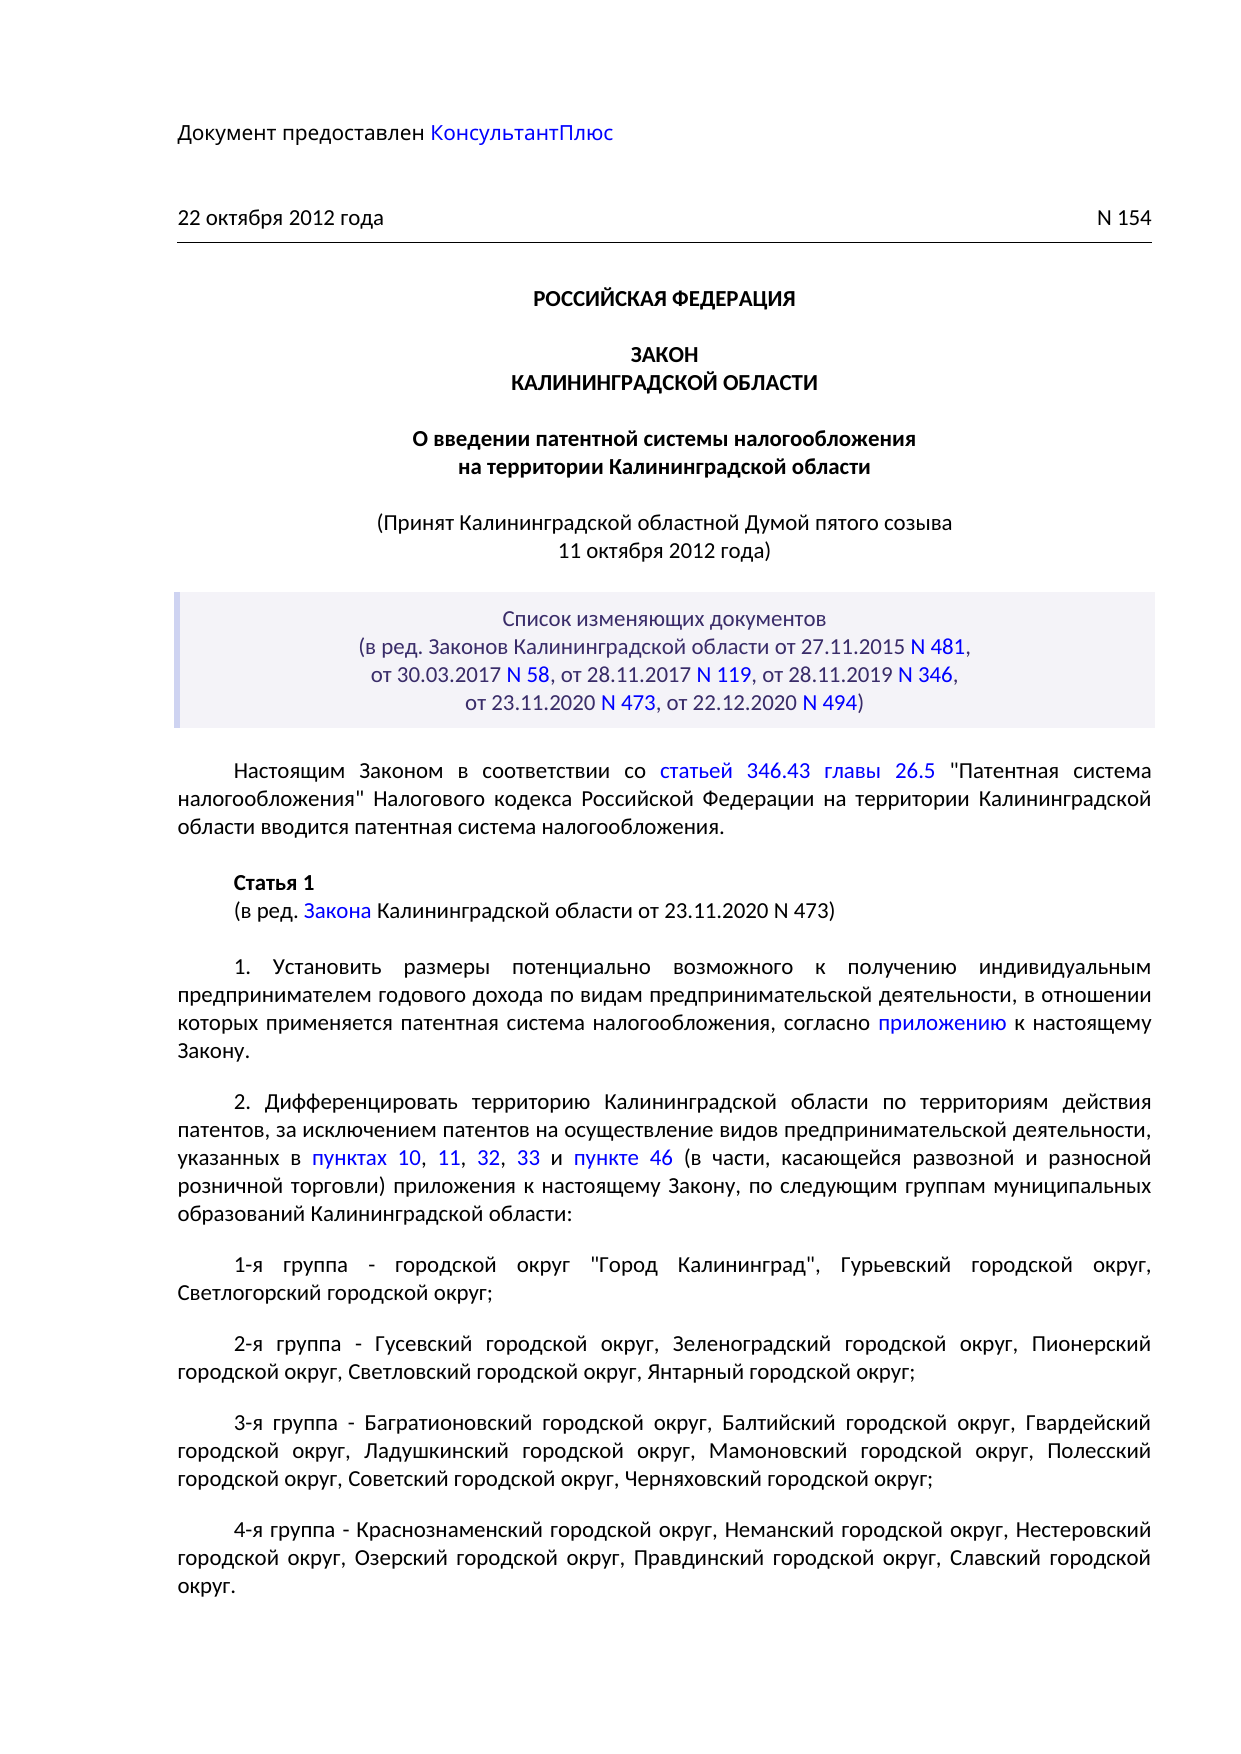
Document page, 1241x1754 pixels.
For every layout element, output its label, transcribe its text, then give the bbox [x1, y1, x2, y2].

title КАЛИНИНГРАДСКОЙ ОБЛАСТИ [177, 368, 1152, 396]
title ЗАКОН [177, 340, 1152, 368]
title Документ предоставлен КонсультантПлюс [177, 118, 1152, 175]
text 2. Дифференцировать территорию Калининградской области по территориям действия патентов, за исключением патентов на осуществление видов предпринимательской деятельности, указанных в пунктах 10, 11, 32, 33 и пункте 46 (в части, касающейся развозной и разносной розничной торговли) приложения к настоящему Закону, по следующим группам муниципальных образований Калининградской области: [177, 1087, 1152, 1227]
title О введении патентной системы налогообложения [177, 424, 1152, 452]
text 2-я группа - Гусевский городской округ, Зеленоградский городской округ, Пионерский городской округ, Светловский городской округ, Янтарный городской округ; [177, 1329, 1152, 1385]
table_header N 154 [664, 203, 1152, 231]
text 3-я группа - Багратионовский городской округ, Балтийский городской округ, Гвардейский городской округ, Ладушкинский городской округ, Мамоновский городской округ, Полесский городской округ, Советский городской округ, Черняховский городской округ; [177, 1408, 1152, 1492]
text 1-я группа - городской округ "Город Калининград", Гурьевский городской округ, Светлогорский городской округ; [177, 1250, 1152, 1306]
title РОССИЙСКАЯ ФЕДЕРАЦИЯ [177, 284, 1152, 312]
title на территории Калининградской области [177, 452, 1152, 480]
title Статья 1 [177, 868, 1152, 896]
text (в ред. Закона Калининградской области от 23.11.2020 N 473) [177, 896, 1152, 924]
text Настоящим Законом в соответствии со статьей 346.43 главы 26.5 "Патентная система налогообложения" Налогового кодекса Российской Федерации на территории Калининградской области вводится патентная система налогообложения. [177, 756, 1152, 840]
text 4-я группа - Краснознаменский городской округ, Неманский городской округ, Нестеровский городской округ, Озерский городской округ, Правдинский городской округ, Славский городской округ. [177, 1515, 1152, 1599]
table_header Список изменяющих документов (в ред. Законов Калининградской области от 27.11.2015 N 481, от 30.03.2017 N 58, от 28.11.2017 N 119, от 28.11.2019 N 346, от 23.11.2020 N 473, от 22.12.2020 N 494) [180, 592, 1149, 728]
text 1. Установить размеры потенциально возможного к получению индивидуальным предпринимателем годового дохода по видам предпринимательской деятельности, в отношении которых применяется патентная система налогообложения, согласно приложению к настоящему Закону. [177, 952, 1152, 1064]
text 11 октября 2012 года) [177, 536, 1152, 564]
table_header 22 октября 2012 года [177, 203, 664, 231]
text (Принят Калининградской областной Думой пятого созыва [177, 508, 1152, 536]
